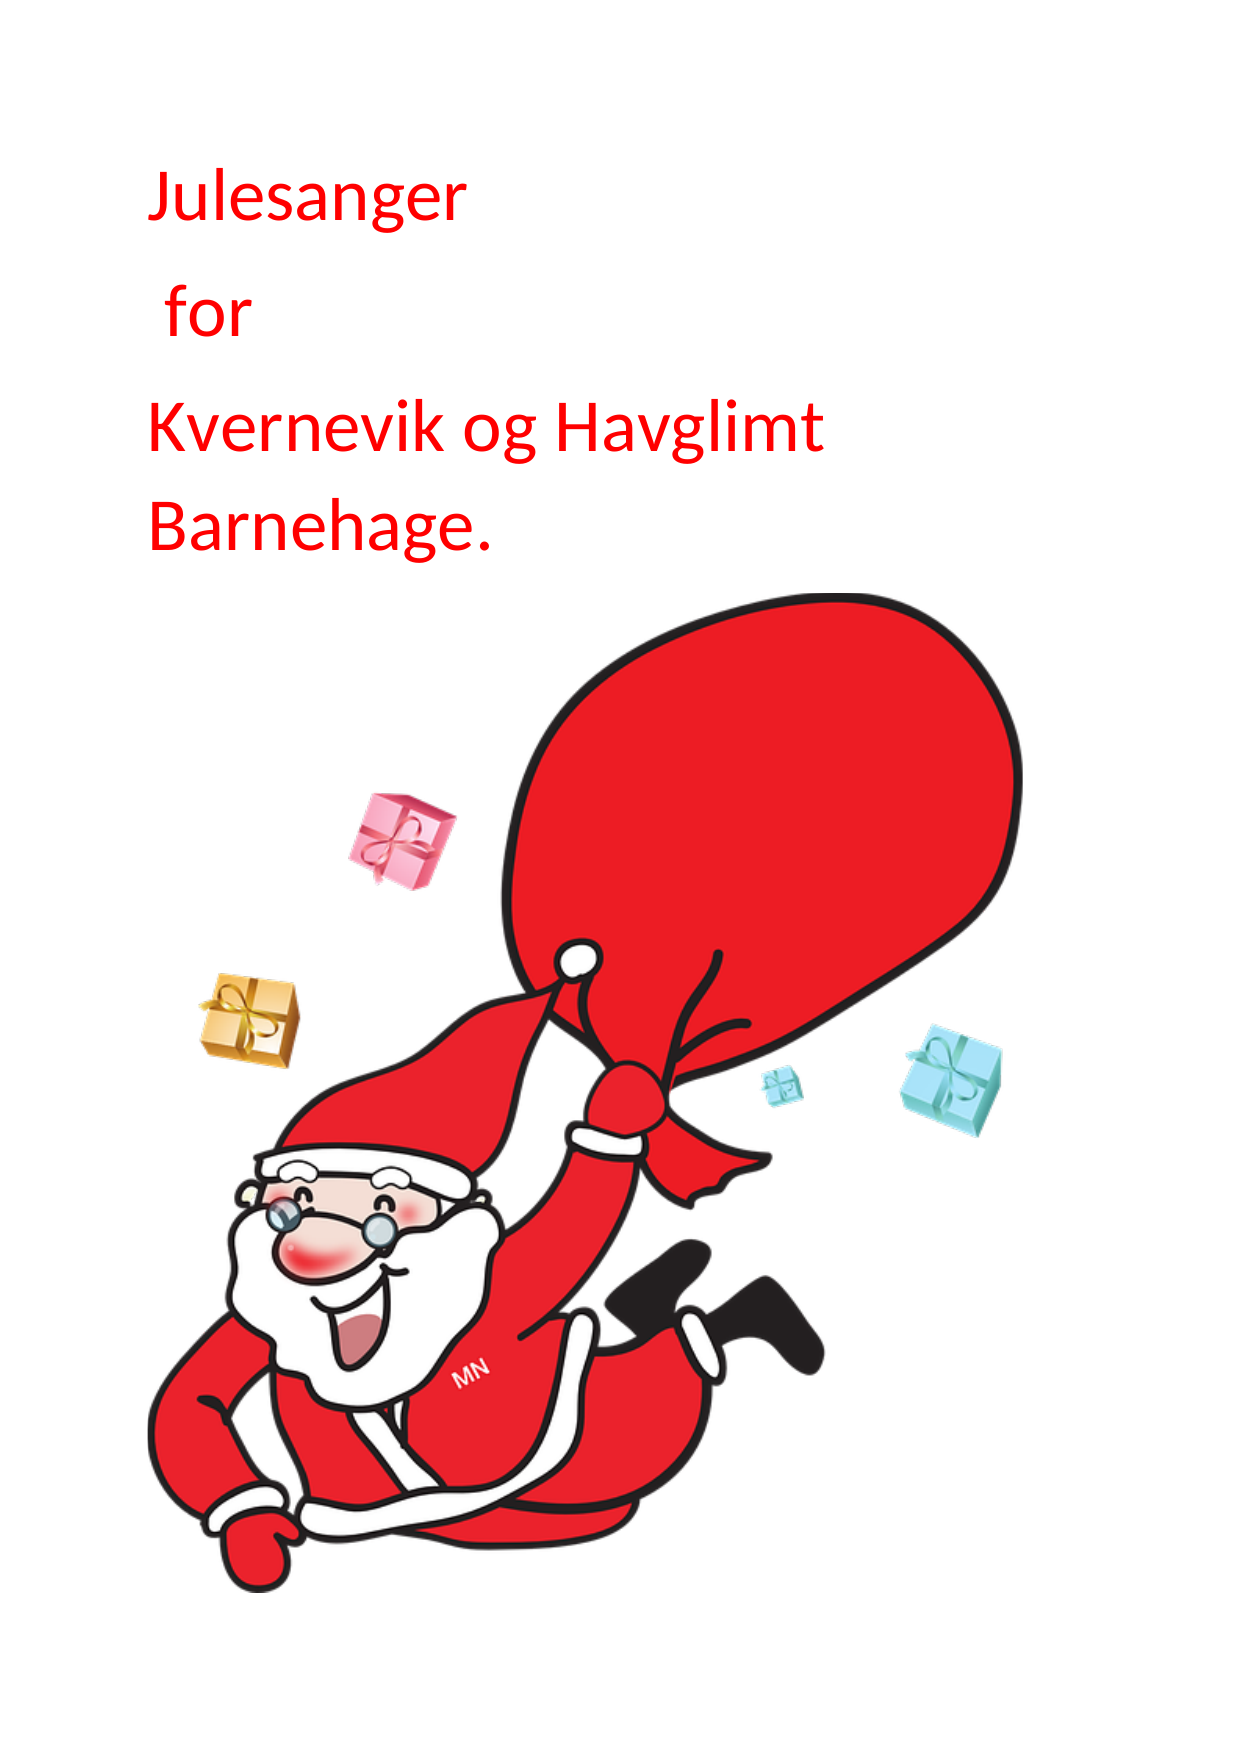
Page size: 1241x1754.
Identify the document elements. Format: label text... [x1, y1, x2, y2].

picture [147, 593, 1023, 1593]
text for [148, 263, 1093, 355]
text Kvernevik og Havglimt Barnehage. [148, 379, 1093, 569]
text Julesanger [148, 148, 1093, 239]
